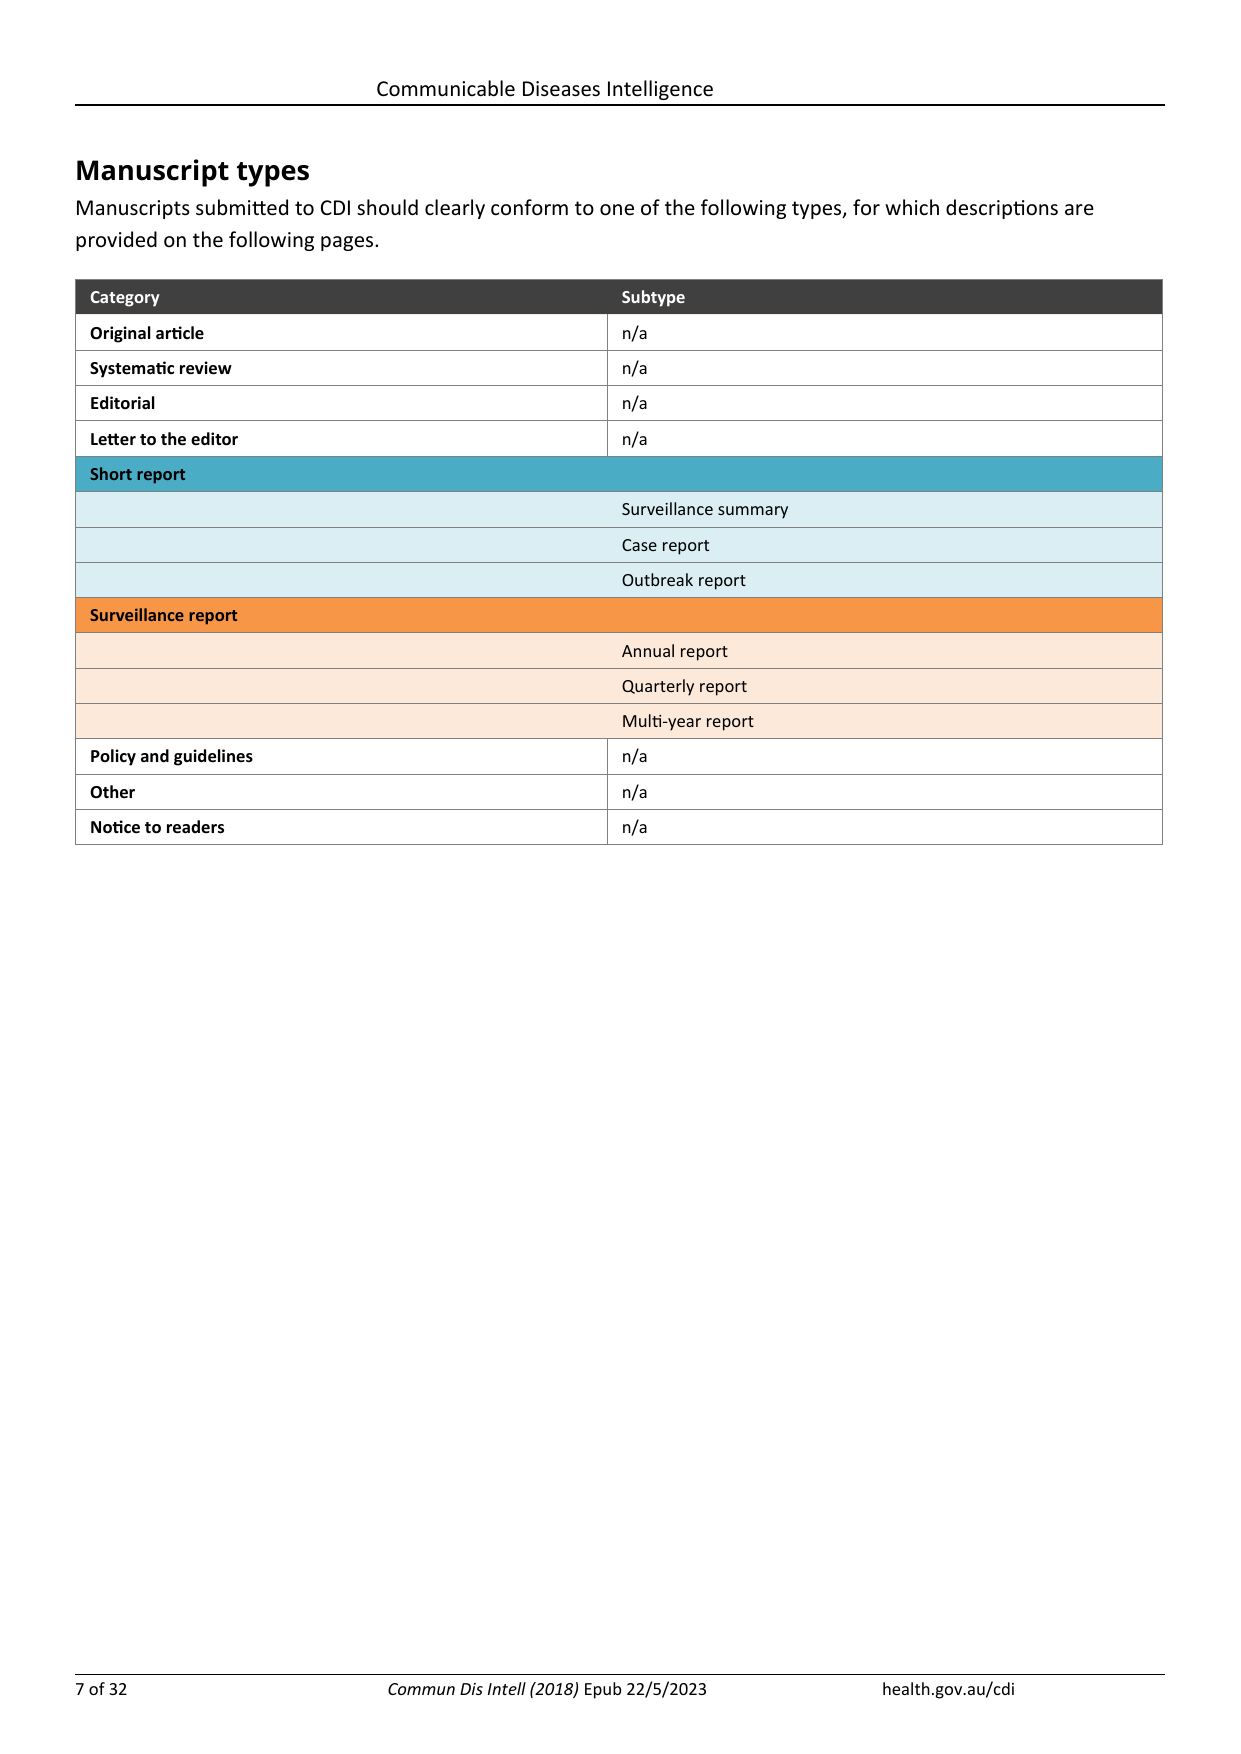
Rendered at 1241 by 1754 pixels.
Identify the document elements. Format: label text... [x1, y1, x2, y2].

table_cell Quarterly report [607, 669, 1162, 703]
table_cell Notice to readers [76, 810, 607, 844]
table_cell n/a [608, 775, 1162, 809]
table_cell Other [76, 775, 607, 809]
table_cell [76, 669, 607, 703]
table_cell n/a [608, 421, 1162, 456]
text Manuscripts submitted to CDI should clearly conform to one of the following types, for which descriptions are provided on the following pages. [75, 193, 1165, 254]
table_cell Policy and guidelines [76, 739, 607, 773]
table_cell [76, 704, 607, 738]
table_cell Letter to the editor [76, 421, 607, 456]
table_cell n/a [608, 351, 1162, 385]
table_cell [76, 528, 607, 562]
table_cell Surveillance summary [607, 492, 1162, 526]
table_cell n/a [608, 739, 1162, 773]
table_header Subtype [607, 280, 1162, 314]
table_cell [76, 563, 607, 597]
table_cell Systematic review [76, 351, 607, 385]
table_cell [76, 492, 607, 526]
table_header Category [76, 280, 607, 314]
table_cell n/a [608, 810, 1162, 844]
table_cell n/a [608, 315, 1162, 350]
table_cell Original article [76, 315, 607, 350]
table_cell n/a [608, 386, 1162, 420]
table_cell Case report [607, 528, 1162, 562]
table_cell Editorial [76, 386, 607, 420]
table_cell [76, 633, 607, 668]
subtitle Manuscript types [75, 151, 1165, 188]
table_cell Outbreak report [607, 563, 1162, 597]
table_cell Short report [76, 457, 1162, 491]
table_cell Annual report [607, 633, 1162, 668]
table_cell Surveillance report [76, 598, 1162, 632]
table_cell Multi-year report [607, 704, 1162, 738]
